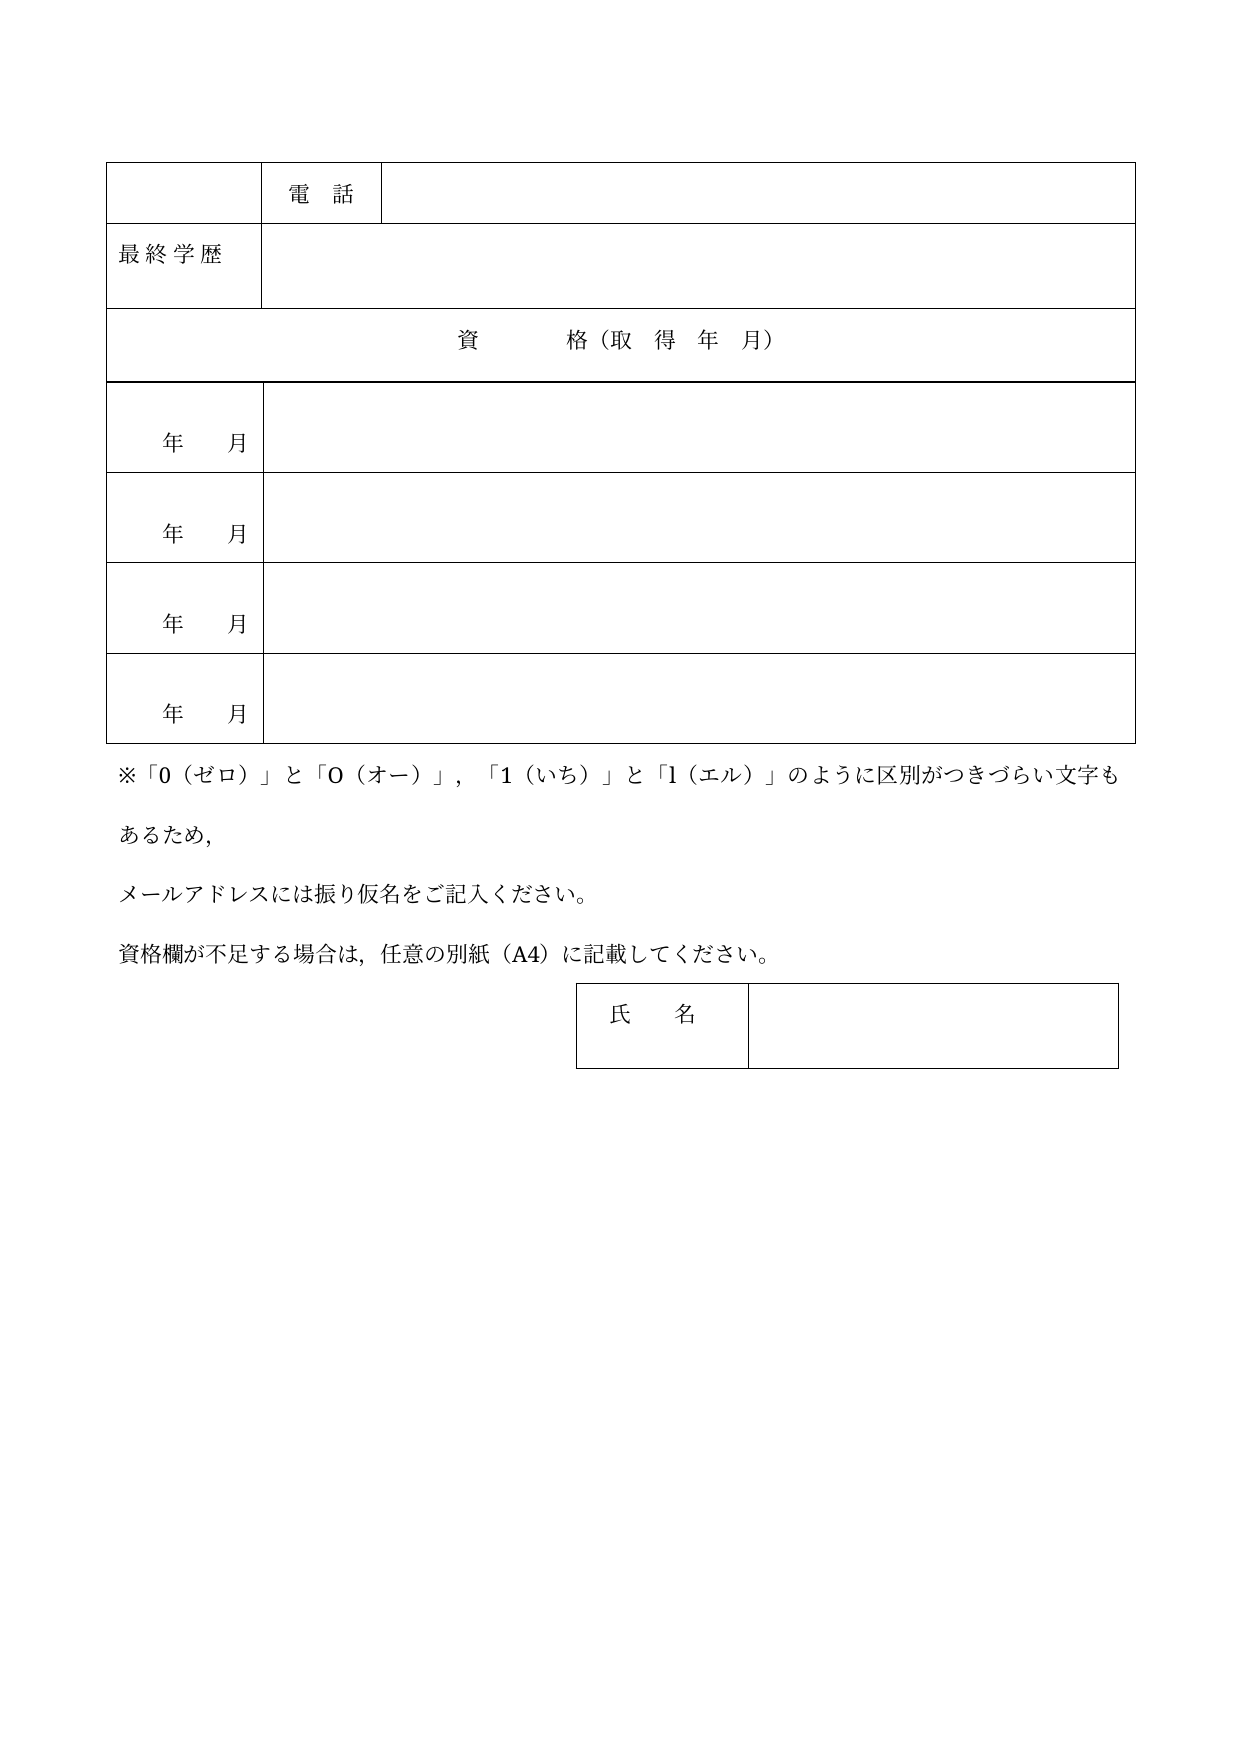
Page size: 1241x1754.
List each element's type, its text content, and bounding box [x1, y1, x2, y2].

table_cell 年 月 [107, 383, 263, 472]
table_header 氏 名 [577, 984, 748, 1068]
table_cell [264, 654, 1135, 743]
table_cell 年 月 [107, 654, 263, 743]
text メールアドレスには振り仮名をご記入ください。 [118, 863, 1122, 923]
table_cell [264, 473, 1135, 562]
table_cell 勤務先 電 話 [262, 163, 381, 223]
table_cell [262, 224, 1135, 308]
table_cell 資 格（取 得 年 月） [107, 309, 1135, 381]
table_cell [264, 563, 1135, 653]
table_cell [264, 383, 1135, 472]
table_cell 最 終 学 歴 [107, 224, 261, 308]
table_cell 年 月 [107, 563, 263, 653]
text 資格欄が不足する場合は，任意の別紙（A4）に記載してください。 [118, 923, 1122, 982]
text ※「0（ゼロ）」と「O（オー）」，「1（いち）」と「l（エル）」のように区別がつきづらい文字もあるため， [118, 744, 1122, 863]
table_header [749, 984, 1118, 1068]
table_cell [382, 163, 1135, 223]
table_cell 年 月 [107, 473, 263, 562]
